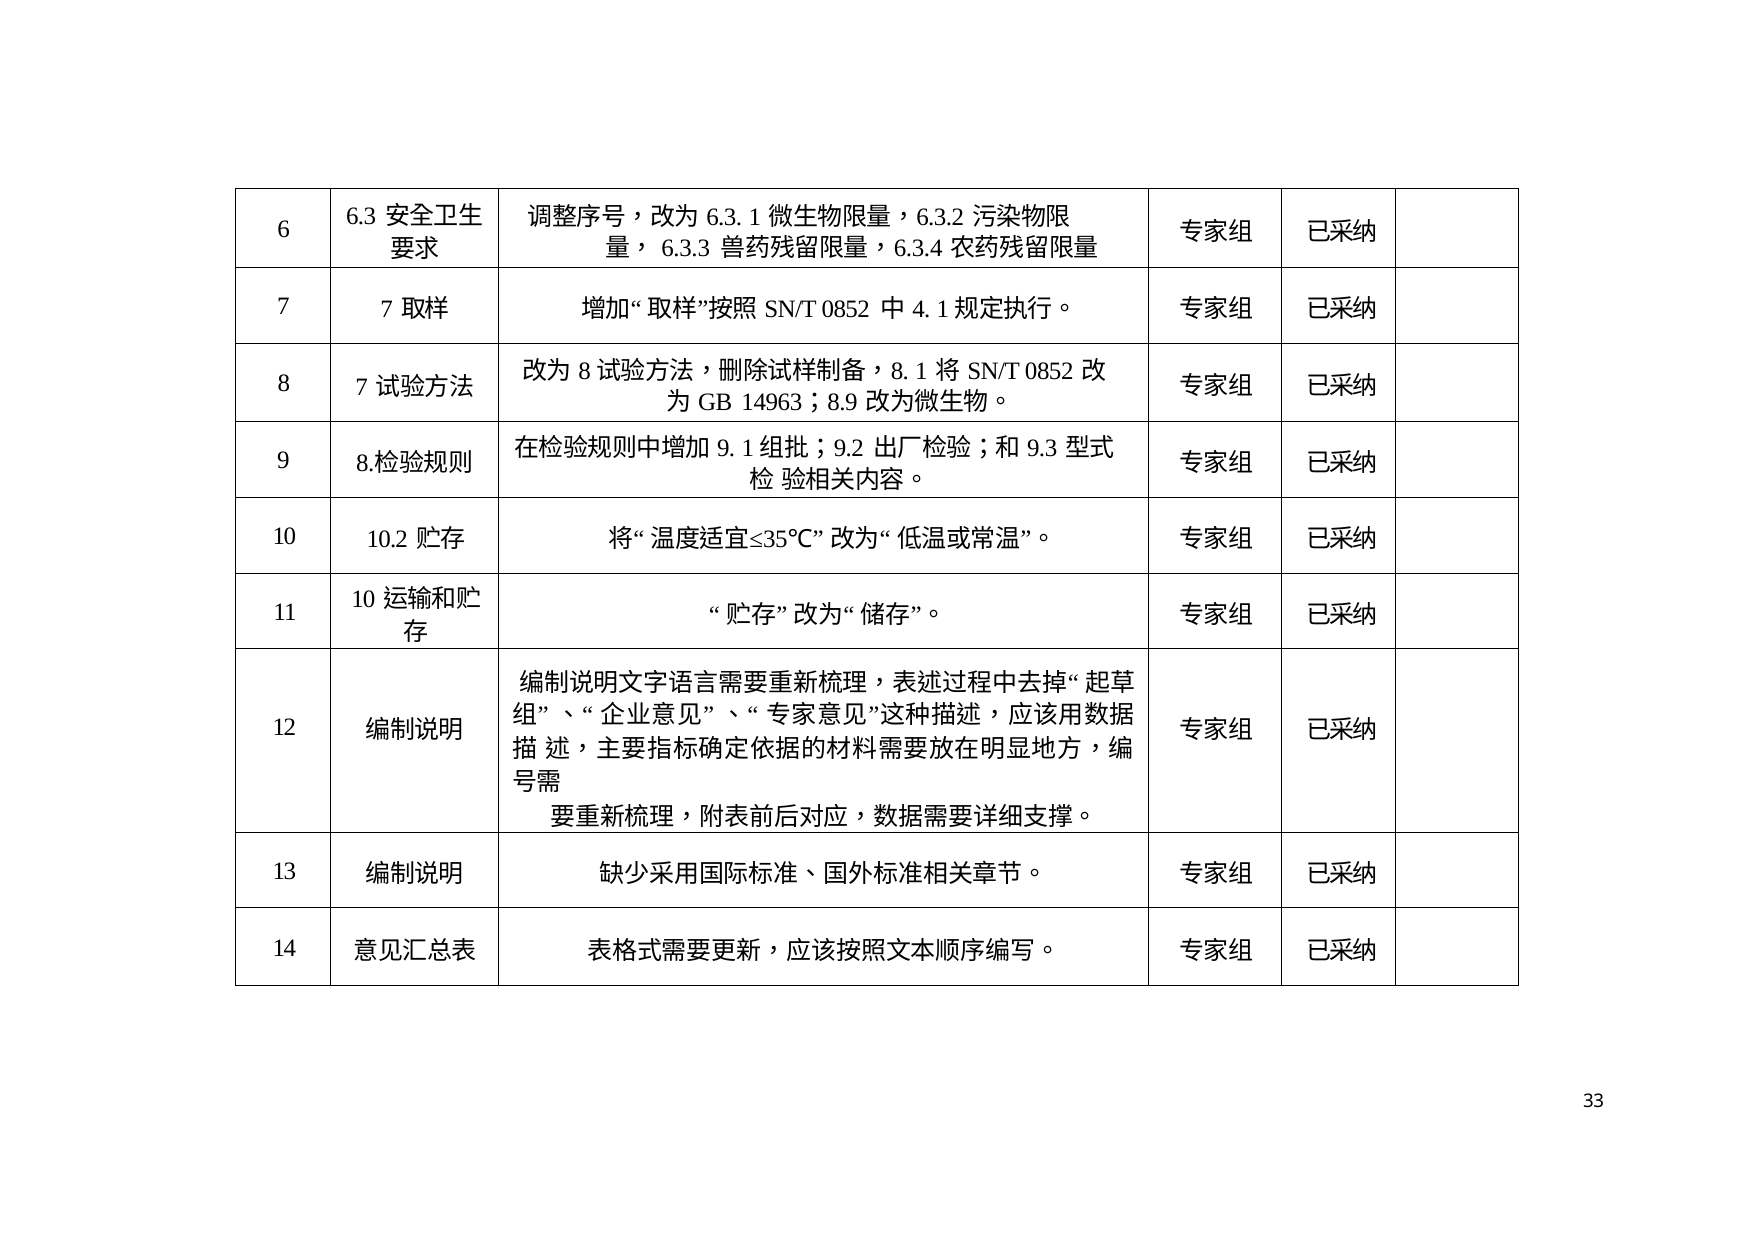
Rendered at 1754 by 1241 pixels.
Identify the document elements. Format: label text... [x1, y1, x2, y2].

table_cell 9 [236, 422, 330, 497]
table_cell 8.检验规则 [331, 422, 498, 497]
table_cell 专家组 [1149, 422, 1281, 497]
table_cell [1396, 833, 1518, 907]
table_cell [1396, 649, 1518, 831]
table_cell 已采纳 [1282, 649, 1395, 831]
table_header [1396, 189, 1518, 267]
table_cell 编制说明文字语言需要重新梳理，表述过程中去掉“ 起草 组” 、“ 企业意见” 、“ 专家意见”这种描述，应该用数据描 述，主要指标确定依据的材料需要放在明显地方，编号需 要重新梳理，附表前后对应，数据需要详细支撑。 [499, 649, 1148, 831]
table_cell 10 [236, 498, 330, 572]
table_cell 专家组 [1149, 268, 1281, 342]
table_cell 专家组 [1149, 908, 1281, 985]
table_cell 13 [236, 833, 330, 907]
table_cell 将“ 温度适宜≤35℃” 改为“ 低温或常温”。 [499, 498, 1148, 572]
table_cell [1396, 344, 1518, 421]
table_cell 已采纳 [1282, 422, 1395, 497]
table_cell 意见汇总表 [331, 908, 498, 985]
table_header 6 [236, 189, 330, 267]
table_cell 11 [236, 574, 330, 648]
table_cell 专家组 [1149, 574, 1281, 648]
table_cell 10 运输和贮 存 [331, 574, 498, 648]
table_cell 编制说明 [331, 649, 498, 831]
table_cell 14 [236, 908, 330, 985]
table_cell 已采纳 [1282, 574, 1395, 648]
table_cell [1396, 574, 1518, 648]
table_cell [1396, 498, 1518, 572]
table_cell 专家组 [1149, 649, 1281, 831]
table_cell 7 试验方法 [331, 344, 498, 421]
table_cell 改为 8 试验方法，删除试样制备，8. 1 将 SN/T 0852 改为 GB 14963；8.9 改为微生物。 [499, 344, 1148, 421]
table_header 6.3 安全卫生 要求 [331, 189, 498, 267]
table_cell 已采纳 [1282, 268, 1395, 342]
table_cell 8 [236, 344, 330, 421]
table_cell 已采纳 [1282, 833, 1395, 907]
table_header 调整序号，改为 6.3. 1 微生物限量，6.3.2 污染物限量， 6.3.3 兽药残留限量，6.3.4 农药残留限量 [499, 189, 1148, 267]
table_cell 表格式需要更新，应该按照文本顺序编写。 [499, 908, 1148, 985]
table_cell 已采纳 [1282, 908, 1395, 985]
table_cell 10.2 贮存 [331, 498, 498, 572]
table_cell 7 取样 [331, 268, 498, 342]
table_cell 7 [236, 268, 330, 342]
table_cell 编制说明 [331, 833, 498, 907]
table_header 已采纳 [1282, 189, 1395, 267]
table_cell 增加“ 取样”按照 SN/T 0852 中 4. 1 规定执行。 [499, 268, 1148, 342]
table_cell 专家组 [1149, 498, 1281, 572]
table_cell [1396, 422, 1518, 497]
table_cell 在检验规则中增加 9. 1 组批；9.2 出厂检验；和 9.3 型式检 验相关内容。 [499, 422, 1148, 497]
table_cell [1396, 908, 1518, 985]
table_cell [1396, 268, 1518, 342]
table_cell 已采纳 [1282, 344, 1395, 421]
table_header 专家组 [1149, 189, 1281, 267]
table_cell 专家组 [1149, 833, 1281, 907]
table_cell 已采纳 [1282, 498, 1395, 572]
table_cell “ 贮存” 改为“ 储存”。 [499, 574, 1148, 648]
table_cell 缺少采用国际标准、国外标准相关章节。 [499, 833, 1148, 907]
table_cell 12 [236, 649, 330, 831]
table_cell 专家组 [1149, 344, 1281, 421]
